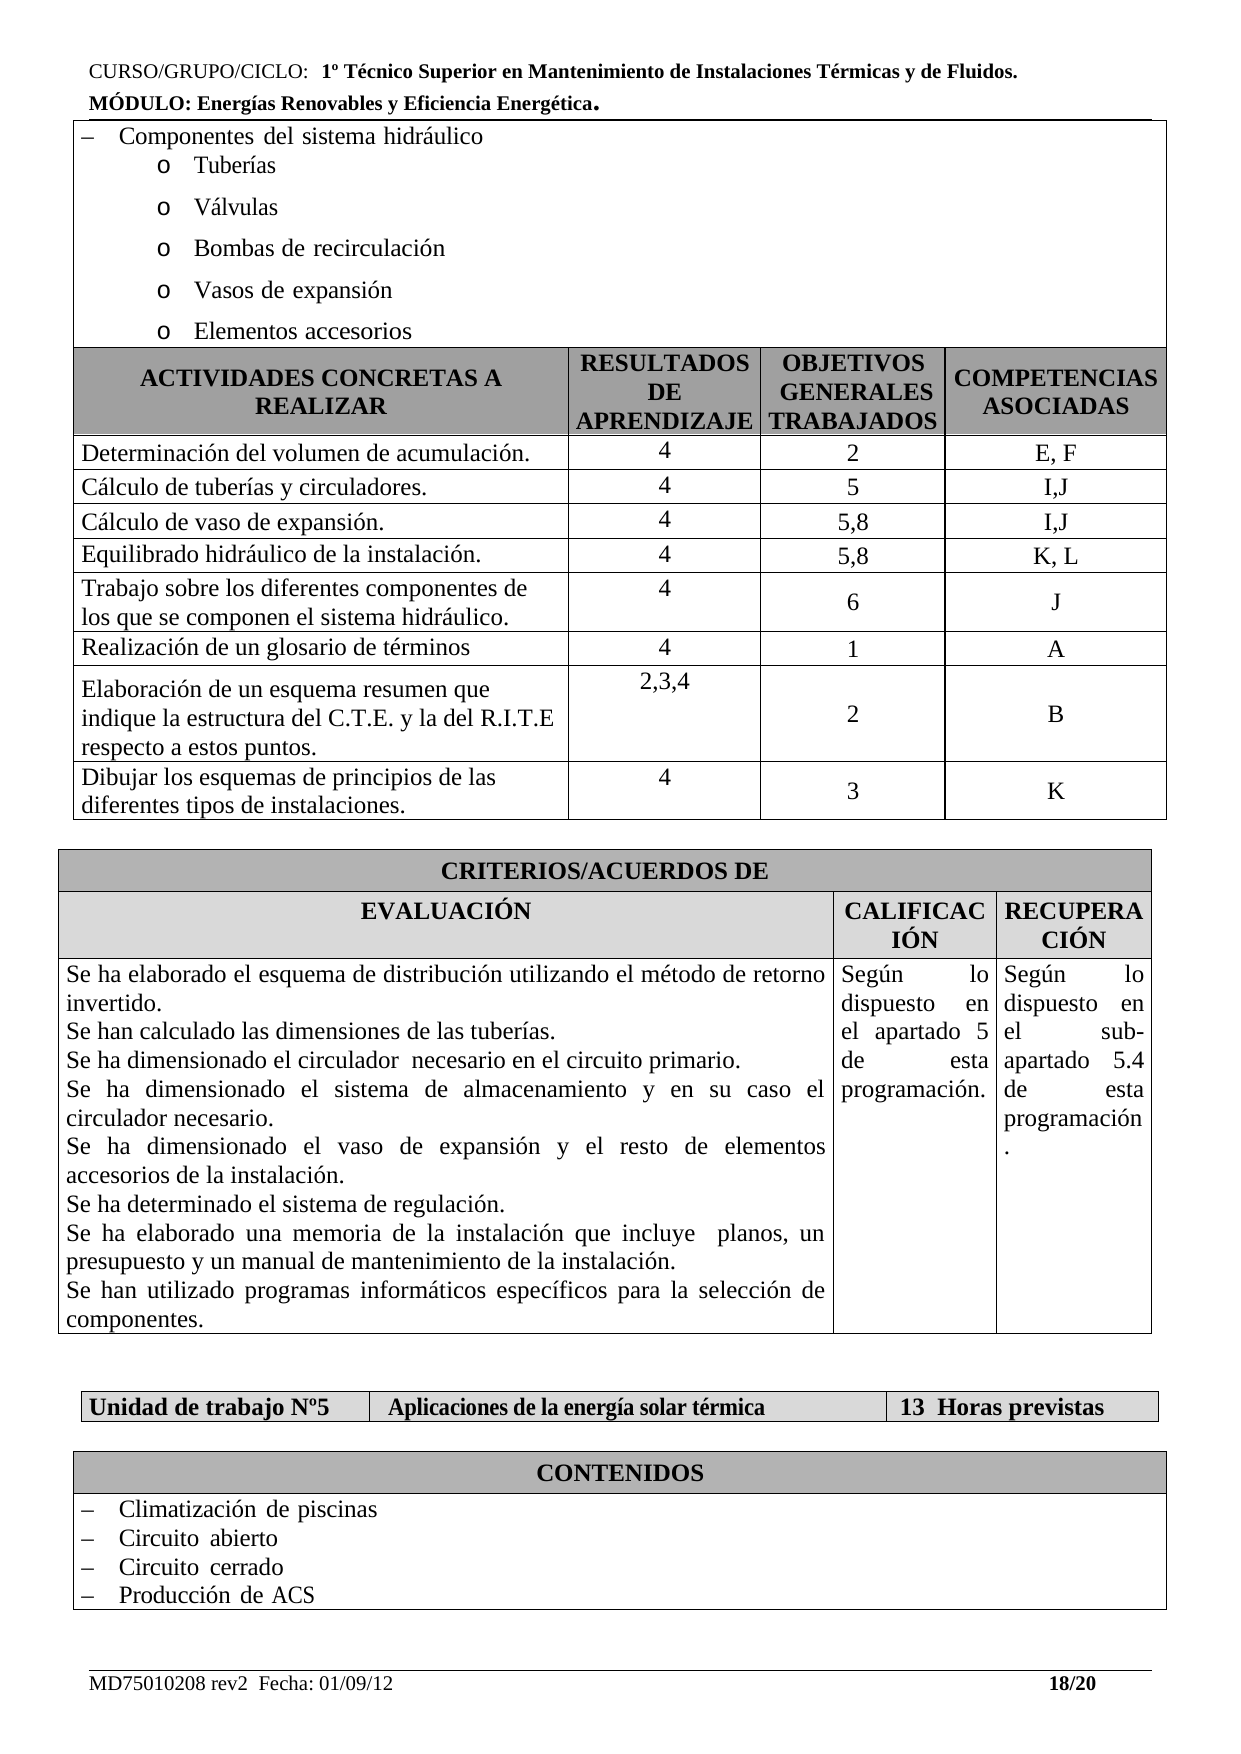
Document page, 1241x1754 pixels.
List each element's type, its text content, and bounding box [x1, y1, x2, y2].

table_cell OBJETIVOS GENERALES TRABAJADOS [761, 348, 944, 434]
table_cell 2 [761, 436, 944, 469]
table_cell Según lo dispuesto en el sub-apartado 5.4 de esta programación. [997, 959, 1151, 1333]
table_cell RESULTADOS DE APRENDIZAJE [569, 348, 760, 434]
table_cell RECUPERACIÓN [997, 892, 1151, 958]
table_cell 4 [569, 762, 760, 819]
table_cell B [946, 666, 1166, 761]
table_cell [74, 1494, 1166, 1609]
table_cell 4 [569, 436, 760, 469]
table_cell Elaboración de un esquema resumen que indique la estructura del C.T.E. y la del R.I.T.E respecto a estos puntos. [74, 666, 568, 761]
table_cell 2,3,4 [569, 666, 760, 761]
table_cell Dibujar los esquemas de principios de las diferentes tipos de instalaciones. [74, 762, 568, 819]
table_cell 4 [569, 539, 760, 572]
table_cell 4 [569, 632, 760, 665]
table_cell 4 [569, 573, 760, 631]
table_cell Determinación del volumen de acumulación. [74, 436, 568, 469]
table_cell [74, 121, 1166, 347]
table_cell 5,8 [761, 504, 944, 538]
table_cell 4 [569, 470, 760, 503]
table_cell 6 [761, 573, 944, 631]
table_cell ACTIVIDADES CONCRETAS A REALIZAR [74, 348, 568, 434]
table_cell Realización de un glosario de términos [74, 632, 568, 665]
table_cell COMPETENCIAS ASOCIADAS [946, 348, 1166, 434]
table_cell EVALUACIÓN [59, 892, 833, 958]
table_header Aplicaciones de la energía solar térmica [370, 1392, 886, 1421]
table_cell 5,8 [761, 539, 944, 572]
table_cell Cálculo de vaso de expansión. [74, 504, 568, 538]
table_cell 3 [761, 762, 944, 819]
table_header 13 Horas previstas [887, 1392, 1158, 1421]
table_cell 4 [569, 504, 760, 538]
table_cell E, F [946, 436, 1166, 469]
table_cell K [946, 762, 1166, 819]
table_cell K, L [946, 539, 1166, 572]
table_cell 5 [761, 470, 944, 503]
table_cell 1 [761, 632, 944, 665]
table_cell J [946, 573, 1166, 631]
table_header Unidad de trabajo Nº5 [82, 1392, 369, 1421]
table_cell Se ha elaborado el esquema de distribución utilizando el método de retorno invertido. Se han calculado las dimensiones de las tuberías. Se ha dimensionado el circulador necesario en el circuito primario. Se ha dimensionado el sistema de almacenamiento y en su caso el circulador necesario. Se ha dimensionado el vaso de expansión y el resto de elementos accesorios de la instalación. Se ha determinado el sistema de regulación. Se ha elaborado una memoria de la instalación que incluye planos, un presupuesto y un manual de mantenimiento de la instalación. Se han utilizado programas informáticos específicos para la selección de componentes. [59, 959, 833, 1333]
table_cell Equilibrado hidráulico de la instalación. [74, 539, 568, 572]
table_cell 2 [761, 666, 944, 761]
table_header CRITERIOS/ACUERDOS DE [59, 850, 1151, 891]
table_cell I,J [946, 470, 1166, 503]
table_cell Trabajo sobre los diferentes componentes de los que se componen el sistema hidráulico. [74, 573, 568, 631]
table_cell Según lo dispuesto en el apartado 5 de esta programación. [834, 959, 996, 1333]
table_cell A [946, 632, 1166, 665]
table_header CONTENIDOS [74, 1452, 1166, 1493]
table_cell Cálculo de tuberías y circuladores. [74, 470, 568, 503]
table_cell I,J [946, 504, 1166, 538]
table_cell CALIFICACIÓN [834, 892, 996, 958]
